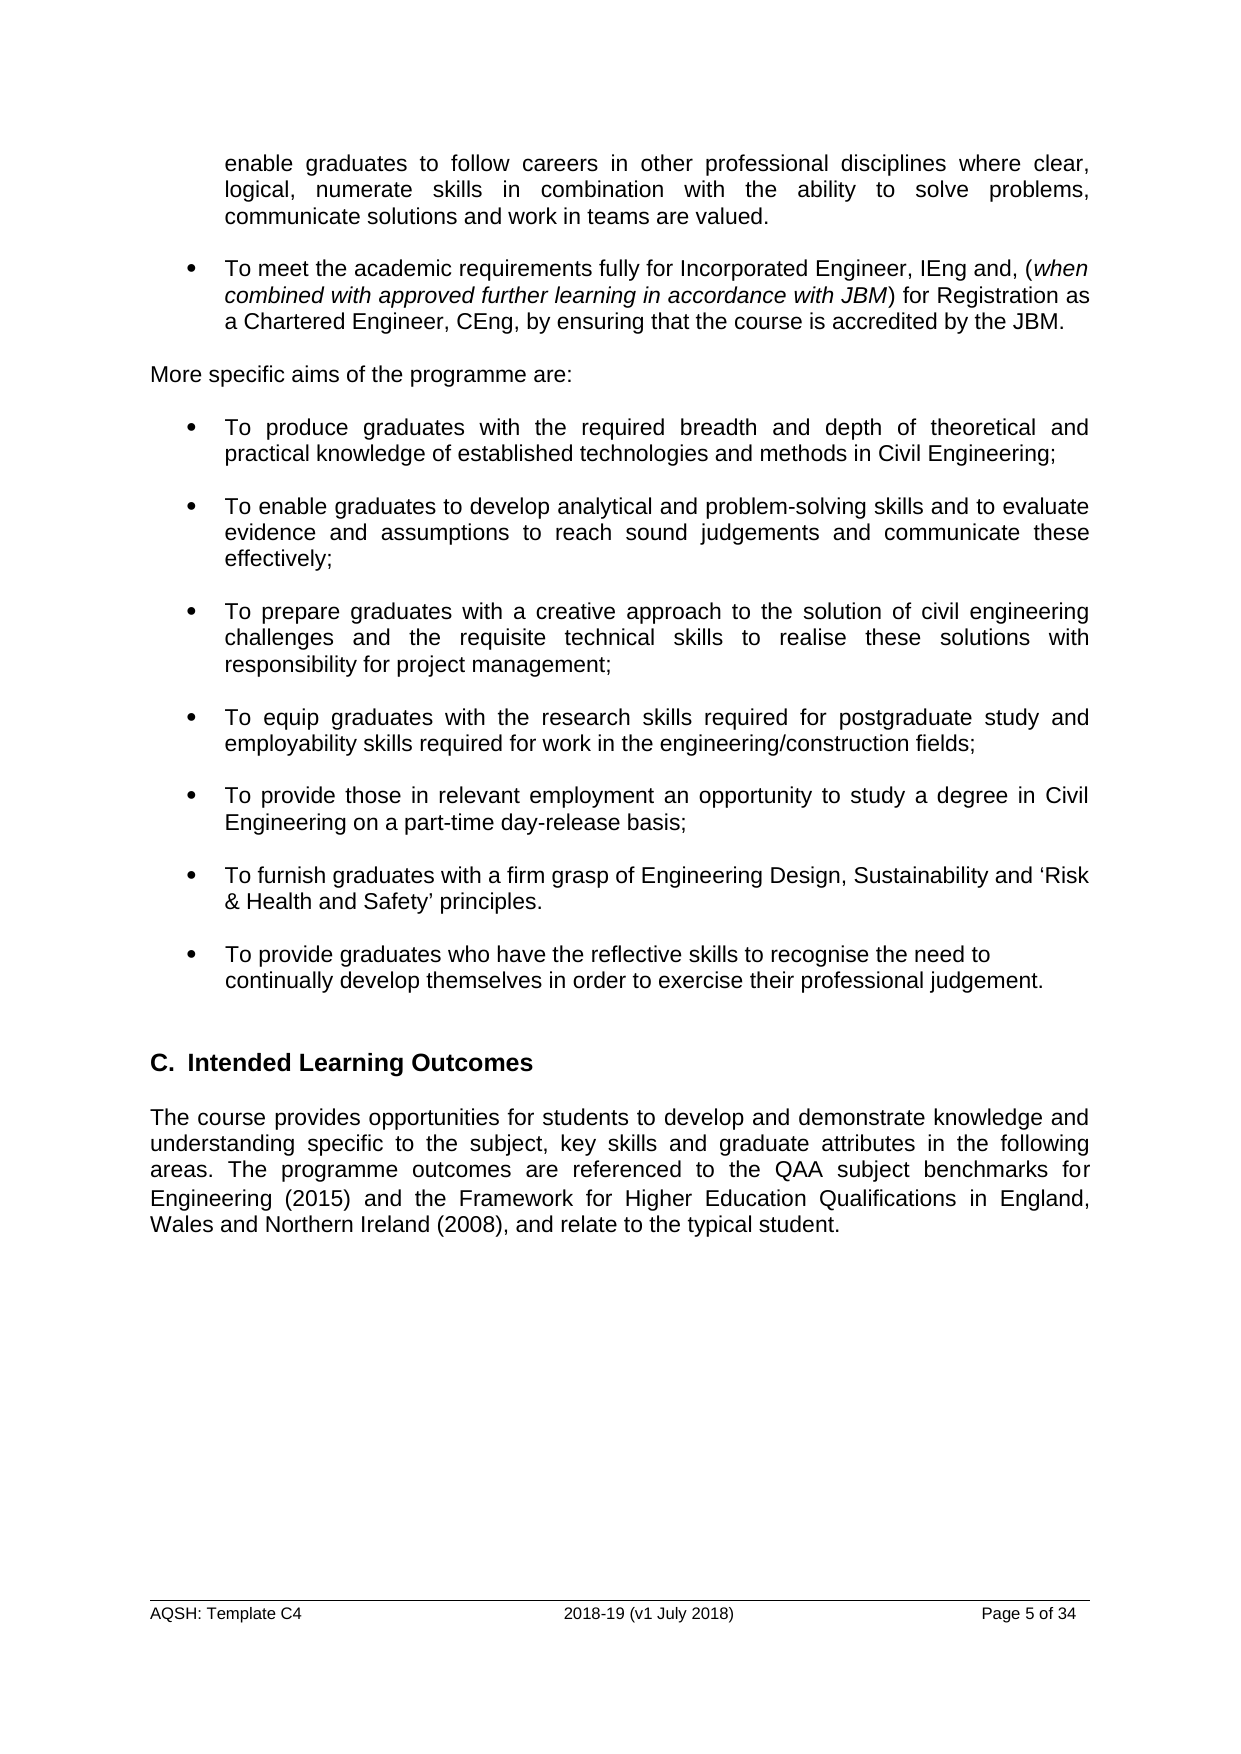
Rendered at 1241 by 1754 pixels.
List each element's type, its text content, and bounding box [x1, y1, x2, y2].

list To furnish graduates with a firm grasp of Engineering Design, Sustainability and ‘Risk & Health and Safety’ principles. [187, 862, 1090, 914]
list To provide those in relevant employment an opportunity to study a degree in Civil Engineering on a part-time day-release basis; [187, 782, 1090, 835]
list To prepare graduates with a creative approach to the solution of civil engineering challenges and the requisite technical skills to realise these solutions with responsibility for project management; [187, 598, 1090, 677]
list Intended Learning Outcomes [150, 1048, 1090, 1077]
list To equip graduates with the research skills required for postgraduate study and employability skills required for work in the engineering/construction fields; [187, 703, 1090, 756]
list To provide graduates who have the reflective skills to recognise the need to continually develop themselves in order to exercise their professional judgement. [187, 941, 1090, 993]
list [187, 150, 1090, 229]
list More specific aims of the programme are: [150, 361, 1090, 387]
list To meet the academic requirements fully for Incorporated Engineer, IEng and, (when combined with approved further learning in accordance with JBM) for Registration as a Chartered Engineer, CEng, by ensuring that the course is accredited by the JBM. [187, 255, 1090, 334]
text The course provides opportunities for students to develop and demonstrate knowledge and understanding specific to the subject, key skills and graduate attributes in the following areas. The programme outcomes are referenced to the QAA subject benchmarks for Engineering (2015) and the Framework for Higher Education Qualifications in England, Wales and Northern Ireland (2008), and relate to the typical student. [150, 1103, 1090, 1238]
list To produce graduates with the required breadth and depth of theoretical and practical knowledge of established technologies and methods in Civil Engineering; [187, 413, 1090, 466]
list To enable graduates to develop analytical and problem-solving skills and to evaluate evidence and assumptions to reach sound judgements and communicate these effectively; [187, 493, 1090, 572]
